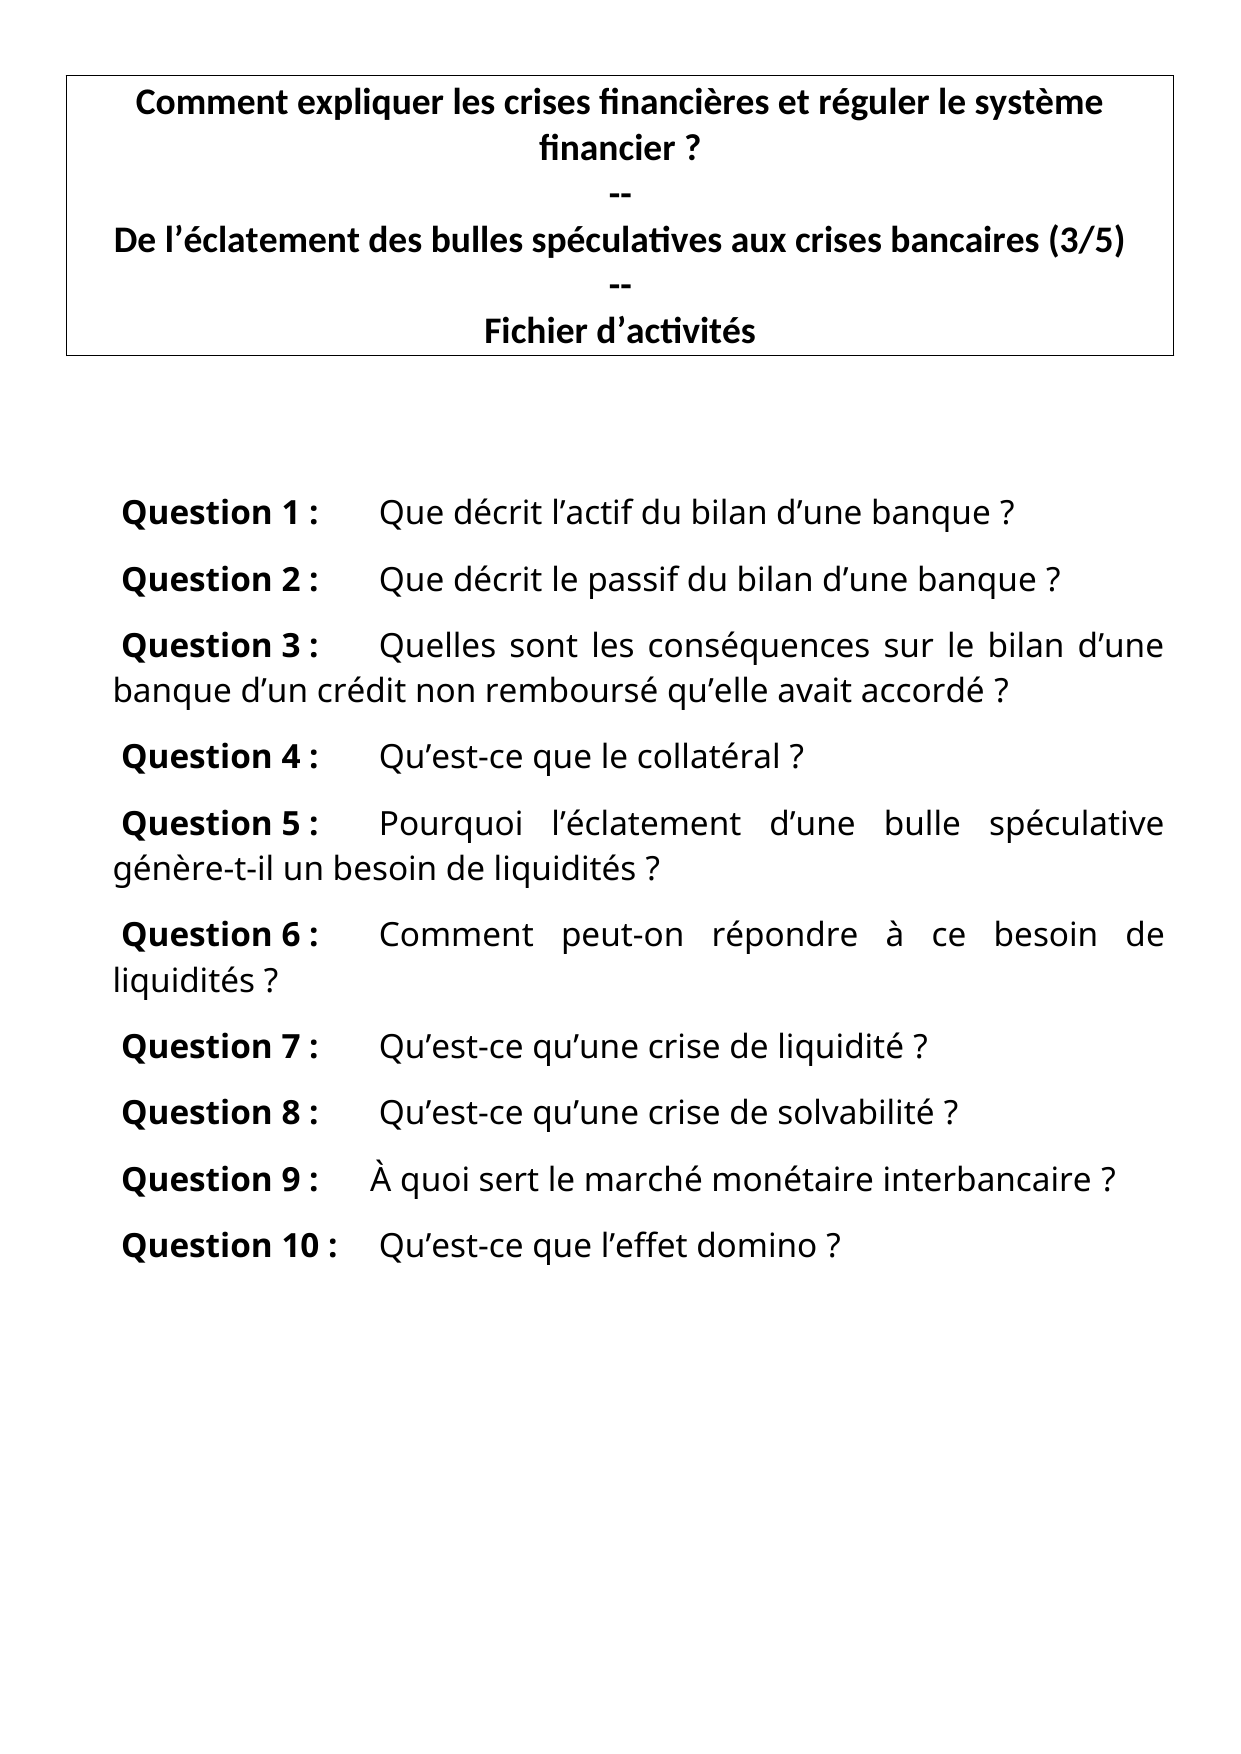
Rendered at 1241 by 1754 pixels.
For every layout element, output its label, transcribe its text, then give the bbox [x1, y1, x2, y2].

list Pourquoi l’éclatement d’une bulle spéculative génère-t-il un besoin de liquidités ? [112, 799, 1165, 890]
list Quelles sont les conséquences sur le bilan d’une banque d’un crédit non remboursé qu’elle avait accordé ? [112, 622, 1165, 712]
list Que décrit l’actif du bilan d’une banque ? [112, 489, 1165, 534]
text De l’éclatement des bulles spéculatives aux crises bancaires (3/5) [75, 216, 1165, 261]
list Qu’est-ce qu’une crise de liquidité ? [112, 1023, 1165, 1068]
list Qu’est-ce qu’une crise de solvabilité ? [112, 1089, 1165, 1134]
list Que décrit le passif du bilan d’une banque ? [112, 555, 1165, 601]
text Comment expliquer les crises financières et réguler le système financier ? [67, 76, 1173, 170]
list Comment peut-on répondre à ce besoin de liquidités ? [112, 911, 1165, 1002]
list À quoi sert le marché monétaire interbancaire ? [112, 1155, 1165, 1201]
text -- [75, 170, 1165, 216]
list Qu’est-ce que le collatéral ? [112, 733, 1165, 779]
text -- [75, 261, 1165, 304]
text Fichier d’activités [67, 304, 1173, 355]
list Qu’est-ce que l’effet domino ? [112, 1222, 1165, 1267]
